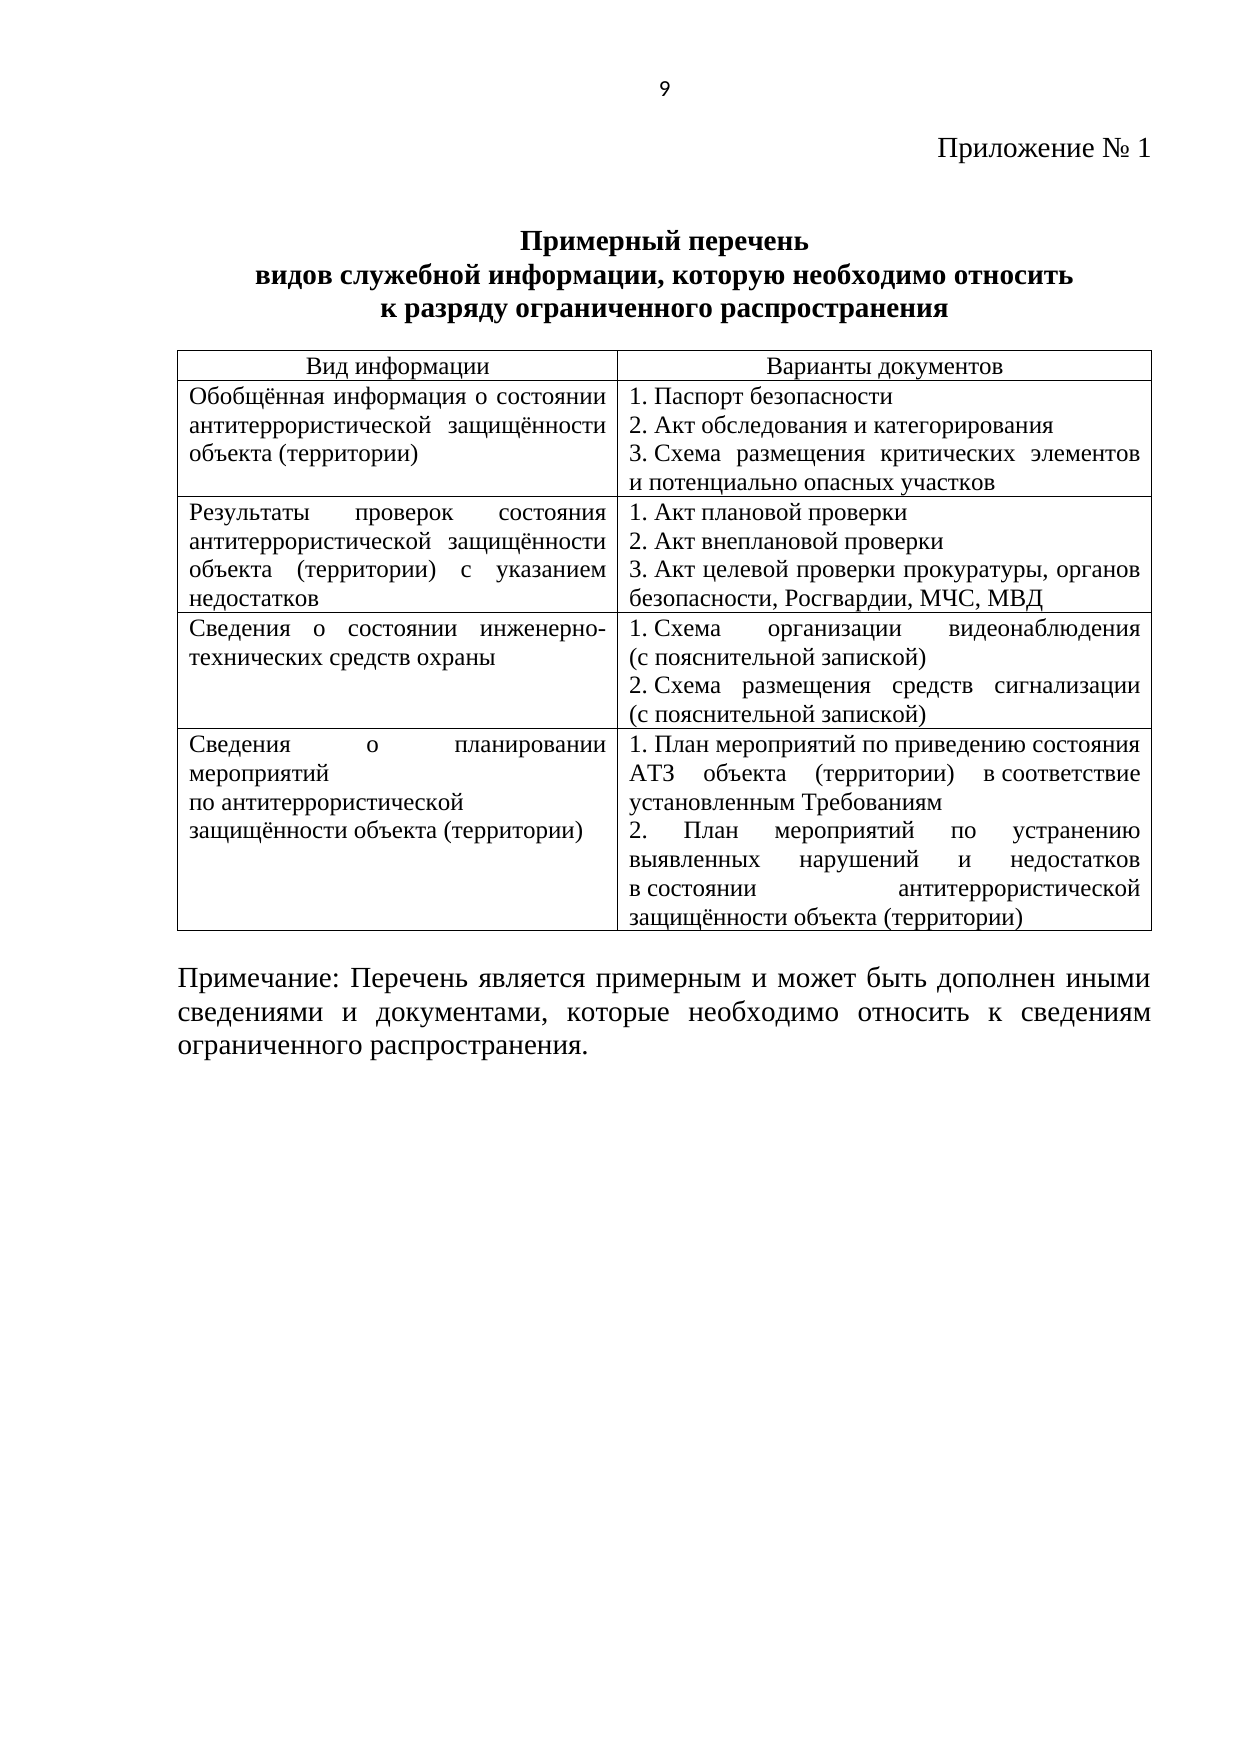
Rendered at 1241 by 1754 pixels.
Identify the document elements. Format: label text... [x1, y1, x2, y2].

table_cell Сведения о планировании мероприятий по антитеррористической защищённости объекта (территории) [178, 729, 617, 930]
table_cell 1. План мероприятий по приведению состояния АТЗ объекта (территории) в соответствие установленным Требованиям 2. План мероприятий по устранению выявленных нарушений и недостатков в состоянии антитеррористической защищённости объекта (территории) [618, 729, 1151, 930]
text к разряду ограниченного распространения [177, 290, 1152, 324]
table_header Вид информации [178, 351, 617, 380]
text Примечание: Перечень является примерным и может быть дополнен иными сведениями и документами, которые необходимо относить к сведениям ограниченного распространения. [177, 960, 1152, 1061]
table_cell Результаты проверок состояния антитеррористической защищённости объекта (территории) с указанием недостатков [178, 497, 617, 612]
text Приложение № 1 [737, 130, 1152, 163]
table_cell 1. Схема организации видеонаблюдения (с пояснительной запиской) 2. Схема размещения средств сигнализации (с пояснительной запиской) [618, 613, 1151, 728]
table_cell Сведения о состоянии инженерно-технических средств охраны [178, 613, 617, 728]
table_cell 1. Паспорт безопасности 2. Акт обследования и категорирования 3. Схема размещения критических элементов и потенциально опасных участков [618, 381, 1151, 496]
table_cell 1. Акт плановой проверки 2. Акт внеплановой проверки 3. Акт целевой проверки прокуратуры, органов безопасности, Росгвардии, МЧС, МВД [618, 497, 1151, 612]
text Примерный перечень [177, 223, 1152, 257]
text видов служебной информации, которую необходимо относить [177, 257, 1152, 290]
table_header Варианты документов [618, 351, 1151, 380]
table_cell Обобщённая информация о состоянии антитеррористической защищённости объекта (территории) [178, 381, 617, 496]
